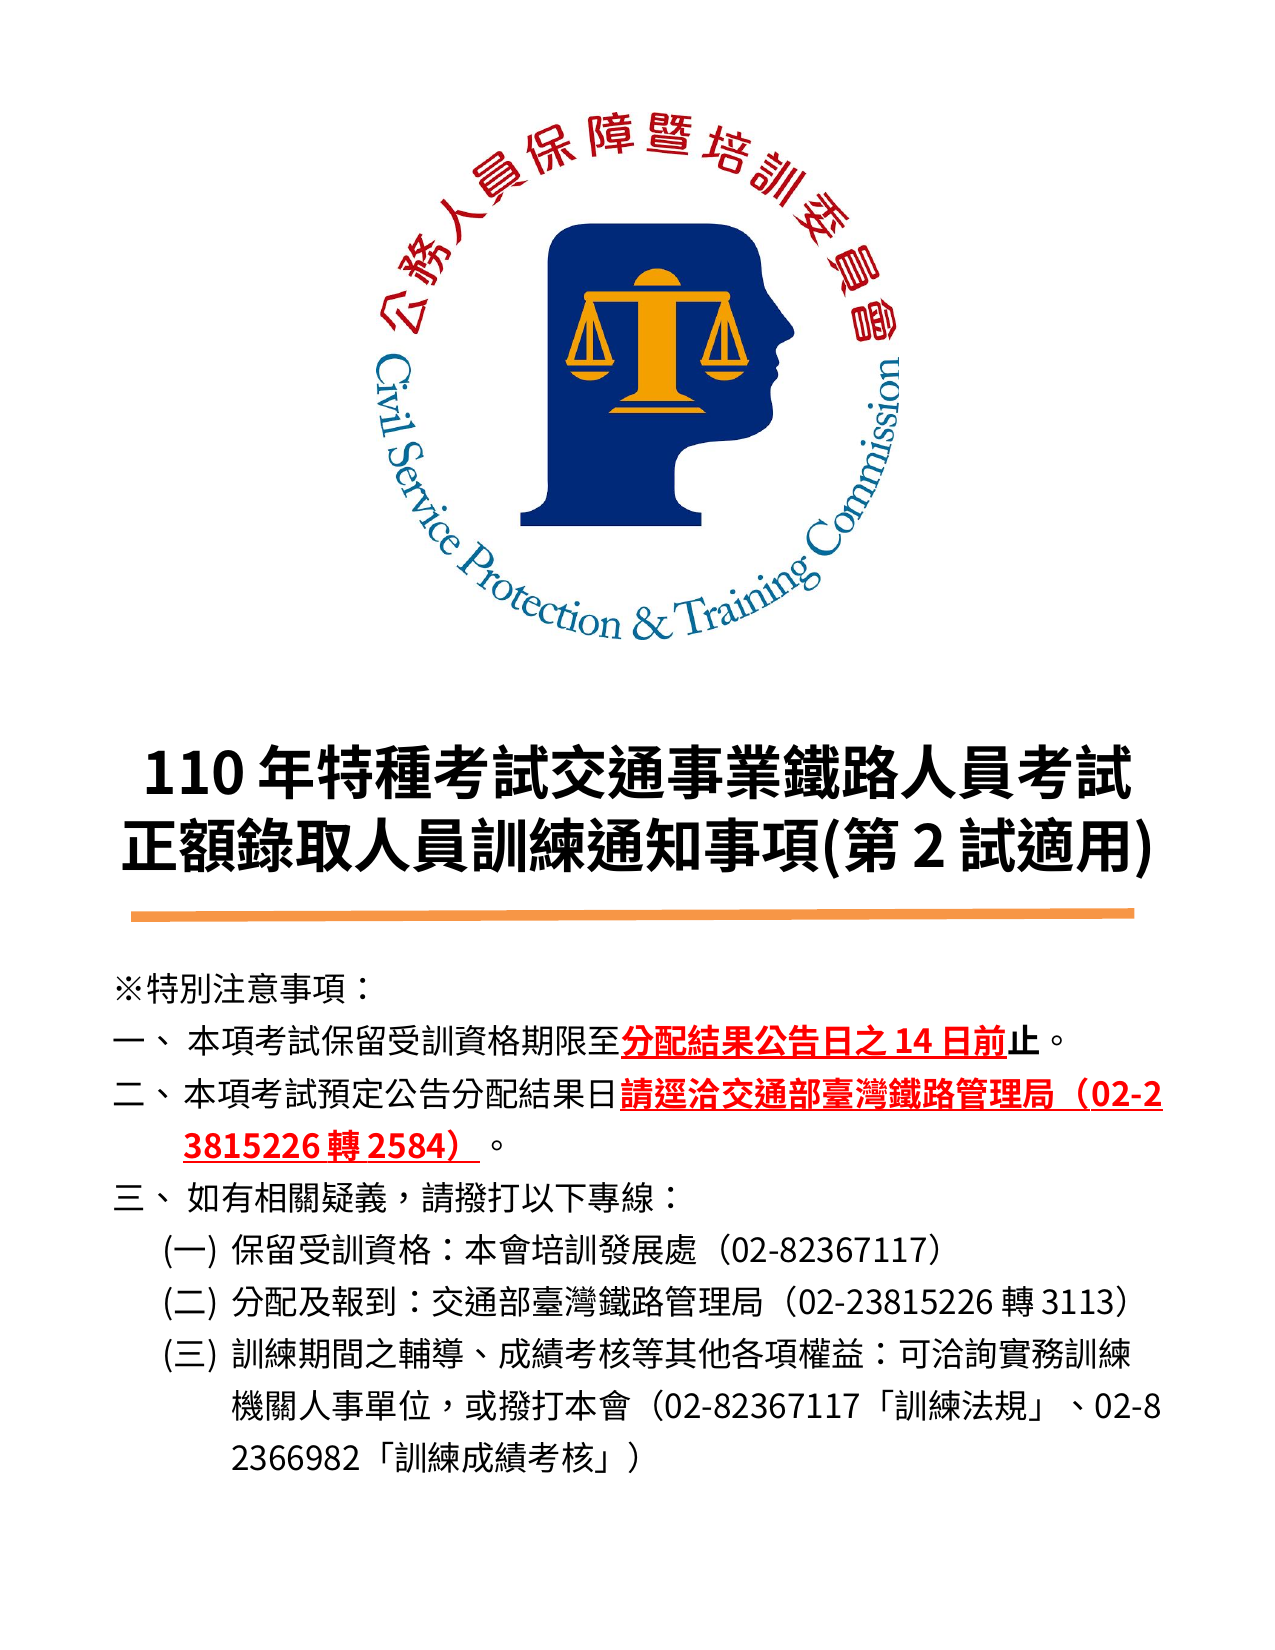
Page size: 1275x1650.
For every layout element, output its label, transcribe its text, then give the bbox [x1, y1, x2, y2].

list 保留受訓資格：本會培訓發展處（02-82367117） [162, 1221, 1162, 1273]
list 訓練期間之輔導、成績考核等其他各項權益：可洽詢實務訓練機關人事單位，或撥打本會（02-82367117「訓練法規」、02-82366982「訓練成績考核」） [162, 1325, 1162, 1481]
list 本項考試預定公告分配結果日請逕洽交通部臺灣鐵路管理局（02-23815226轉2584）。 [112, 1064, 1162, 1168]
list 本項考試保留受訓資格期限至分配結果公告日之14日前止。 [112, 1012, 1162, 1064]
picture [376, 112, 899, 640]
list 分配及報到：交通部臺灣鐵路管理局（02-23815226轉3113） [162, 1273, 1162, 1325]
text 正額錄取人員訓練通知事項(第2試適用) [112, 809, 1162, 882]
list 如有相關疑義，請撥打以下專線： [112, 1168, 1162, 1221]
text 110年特種考試交通事業鐵路人員考試 [112, 736, 1162, 809]
text ※特別注意事項： [112, 960, 1162, 1012]
